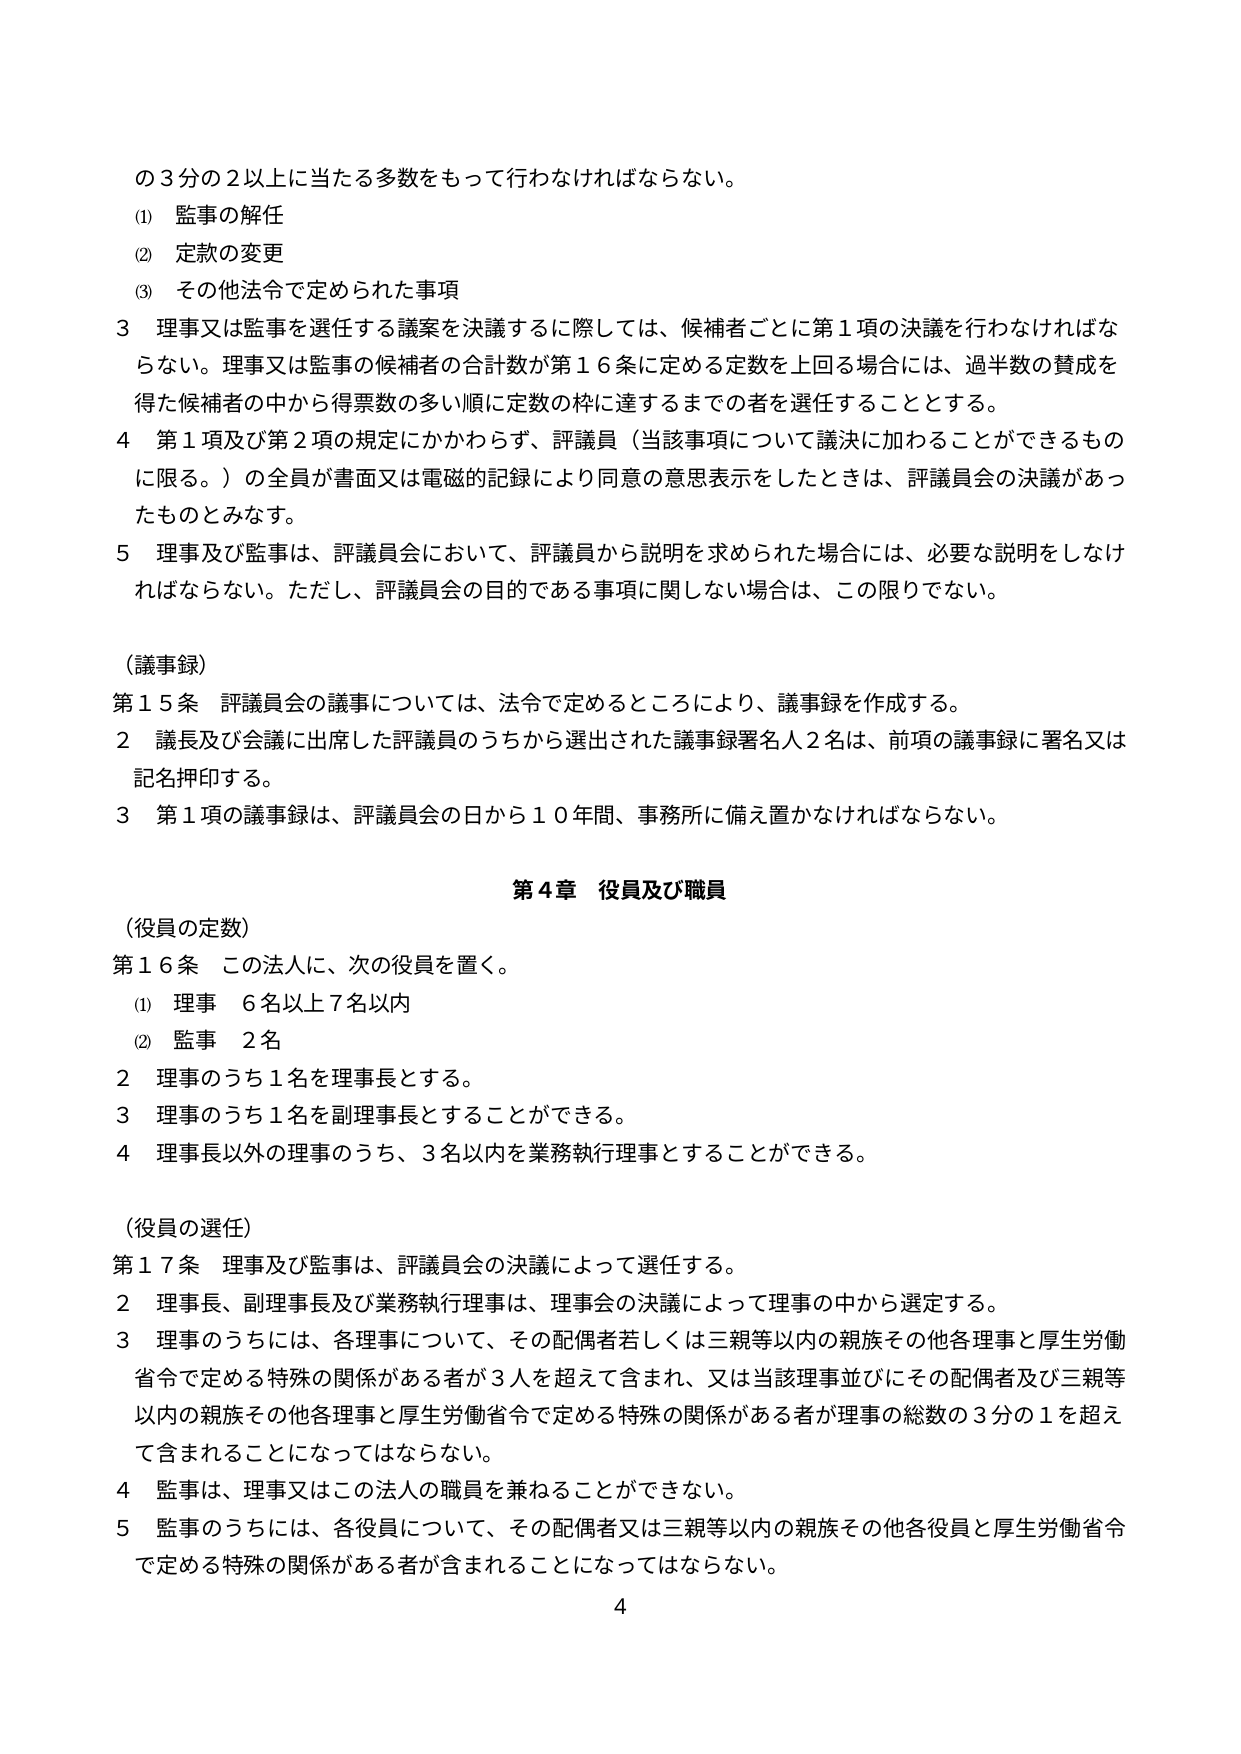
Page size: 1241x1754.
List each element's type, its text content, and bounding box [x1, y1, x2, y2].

text （役員の定数） [112, 908, 1128, 946]
text （議事録） [112, 646, 1128, 683]
text ４ 理事長以外の理事のうち、３名以内を業務執行理事とすることができる。 [112, 1133, 1128, 1171]
text 第１７条 理事及び監事は、評議員会の決議によって選任する。 [112, 1246, 1128, 1283]
text ⑵ 定款の変更 [112, 233, 1128, 271]
text ⑴ 理事 ６名以上７名以内 [112, 983, 1128, 1021]
text ３ 第１項の議事録は、評議員会の日から１０年間、事務所に備え置かなければならない。 [112, 796, 1128, 833]
text （役員の選任） [112, 1208, 1128, 1246]
text ５ 理事及び監事は、評議員会において、評議員から説明を求められた場合には、必要な説明をしなければならない。ただし、評議員会の目的である事項に関しない場合は、この限りでない。 [112, 533, 1128, 608]
text ３ 理事のうちには、各理事について、その配偶者若しくは三親等以内の親族その他各理事と厚生労働省令で定める特殊の関係がある者が３人を超えて含まれ、又は当該理事並びにその配偶者及び三親等以内の親族その他各理事と厚生労働省令で定める特殊の関係がある者が理事の総数の３分の１を超えて含まれることになってはならない。 [112, 1321, 1128, 1471]
text ⑶ その他法令で定められた事項 [112, 271, 1128, 308]
text 第４章 役員及び職員 [112, 871, 1128, 908]
text 第１５条 評議員会の議事については、法令で定めるところにより、議事録を作成する。 [112, 683, 1128, 721]
text ４ 監事は、理事又はこの法人の職員を兼ねることができない。 [112, 1471, 1128, 1508]
text ⑵ 監事 ２名 [112, 1021, 1128, 1058]
text ２ 理事のうち１名を理事長とする。 [112, 1058, 1128, 1096]
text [112, 158, 1128, 196]
text ２ 議長及び会議に出席した評議員のうちから選出された議事録署名人２名は、前項の議事録に署名又は記名押印する。 [112, 721, 1128, 796]
text ５ 監事のうちには、各役員について、その配偶者又は三親等以内の親族その他各役員と厚生労働省令で定める特殊の関係がある者が含まれることになってはならない。 [112, 1508, 1128, 1583]
text ４ 第１項及び第２項の規定にかかわらず、評議員（当該事項について議決に加わることができるものに限る。）の全員が書面又は電磁的記録により同意の意思表示をしたときは、評議員会の決議があったものとみなす。 [112, 421, 1128, 533]
text ３ 理事又は監事を選任する議案を決議するに際しては、候補者ごとに第１項の決議を行わなければならない。理事又は監事の候補者の合計数が第１６条に定める定数を上回る場合には、過半数の賛成を得た候補者の中から得票数の多い順に定数の枠に達するまでの者を選任することとする。 [112, 308, 1128, 421]
text 第１６条 この法人に、次の役員を置く。 [112, 946, 1128, 983]
text ⑴ 監事の解任 [112, 196, 1128, 233]
text ２ 理事長、副理事長及び業務執行理事は、理事会の決議によって理事の中から選定する。 [112, 1283, 1128, 1321]
text ３ 理事のうち１名を副理事長とすることができる。 [112, 1096, 1128, 1133]
